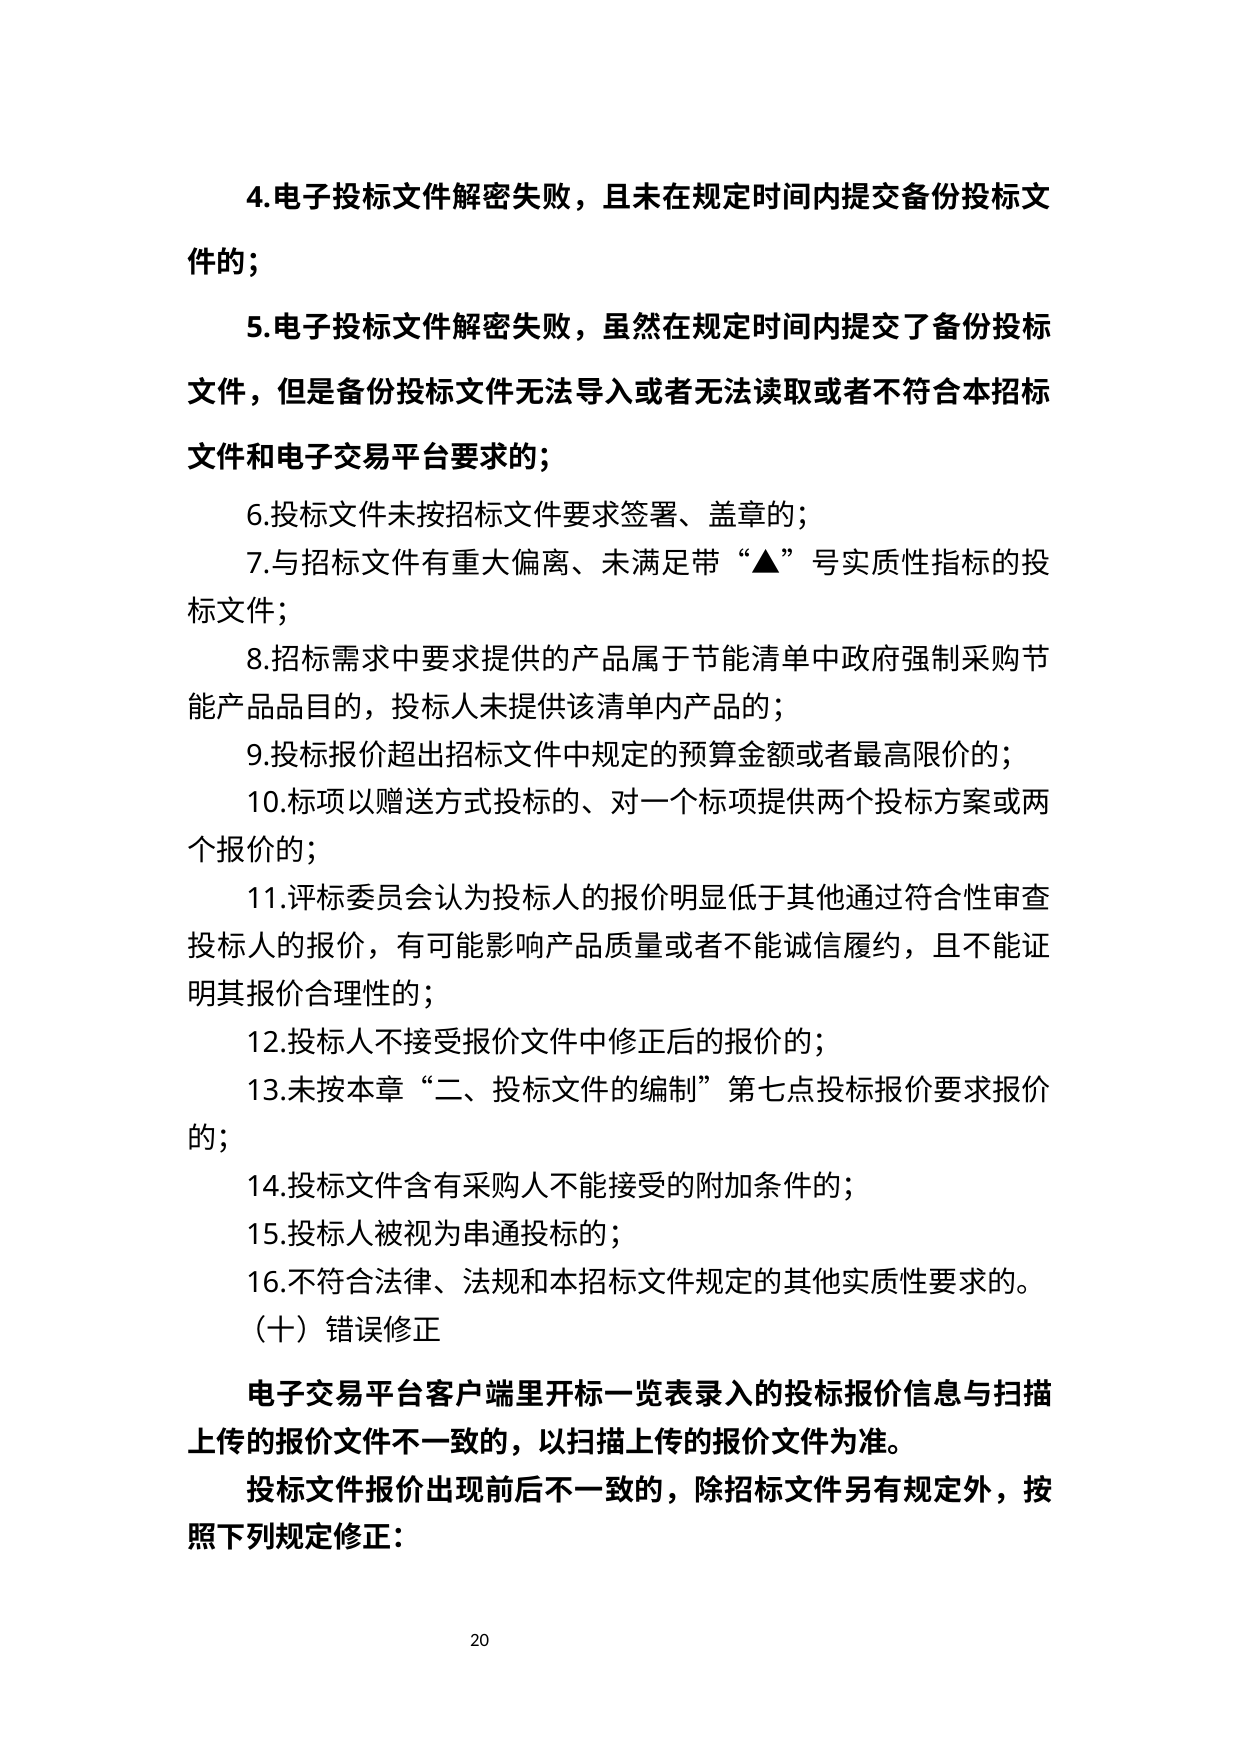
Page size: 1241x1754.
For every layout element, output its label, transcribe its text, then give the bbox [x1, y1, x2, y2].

text 11.评标委员会认为投标人的报价明显低于其他通过符合性审查投标人的报价，有可能影响产品质量或者不能诚信履约，且不能证明其报价合理性的； [187, 870, 1053, 1014]
text 9.投标报价超出招标文件中规定的预算金额或者最高限价的； [187, 727, 1053, 774]
text （十）错误修正 [237, 1302, 1053, 1349]
text 投标文件报价出现前后不一致的，除招标文件另有规定外，按照下列规定修正： [187, 1462, 1053, 1557]
text 电子交易平台客户端里开标一览表录入的投标报价信息与扫描上传的报价文件不一致的，以扫描上传的报价文件为准。 [187, 1366, 1053, 1462]
text 5.电子投标文件解密失败，虽然在规定时间内提交了备份投标文件，但是备份投标文件无法导入或者无法读取或者不符合本招标文件和电子交易平台要求的； [187, 292, 1053, 487]
text 4.电子投标文件解密失败，且未在规定时间内提交备份投标文件的； [187, 162, 1053, 292]
text 8.招标需求中要求提供的产品属于节能清单中政府强制采购节能产品品目的，投标人未提供该清单内产品的； [187, 631, 1053, 727]
text 6.投标文件未按招标文件要求签署、盖章的； [187, 487, 1053, 535]
text 7.与招标文件有重大偏离、未满足带“▲”号实质性指标的投标文件； [187, 535, 1053, 631]
text 15.投标人被视为串通投标的； [187, 1206, 1053, 1254]
text 14.投标文件含有采购人不能接受的附加条件的； [187, 1158, 1053, 1206]
text 13.未按本章“二、投标文件的编制”第七点投标报价要求报价的； [187, 1062, 1053, 1158]
text 10.标项以赠送方式投标的、对一个标项提供两个投标方案或两个报价的； [187, 774, 1053, 870]
text 16.不符合法律、法规和本招标文件规定的其他实质性要求的。 [187, 1254, 1053, 1302]
text 12.投标人不接受报价文件中修正后的报价的； [187, 1014, 1053, 1062]
